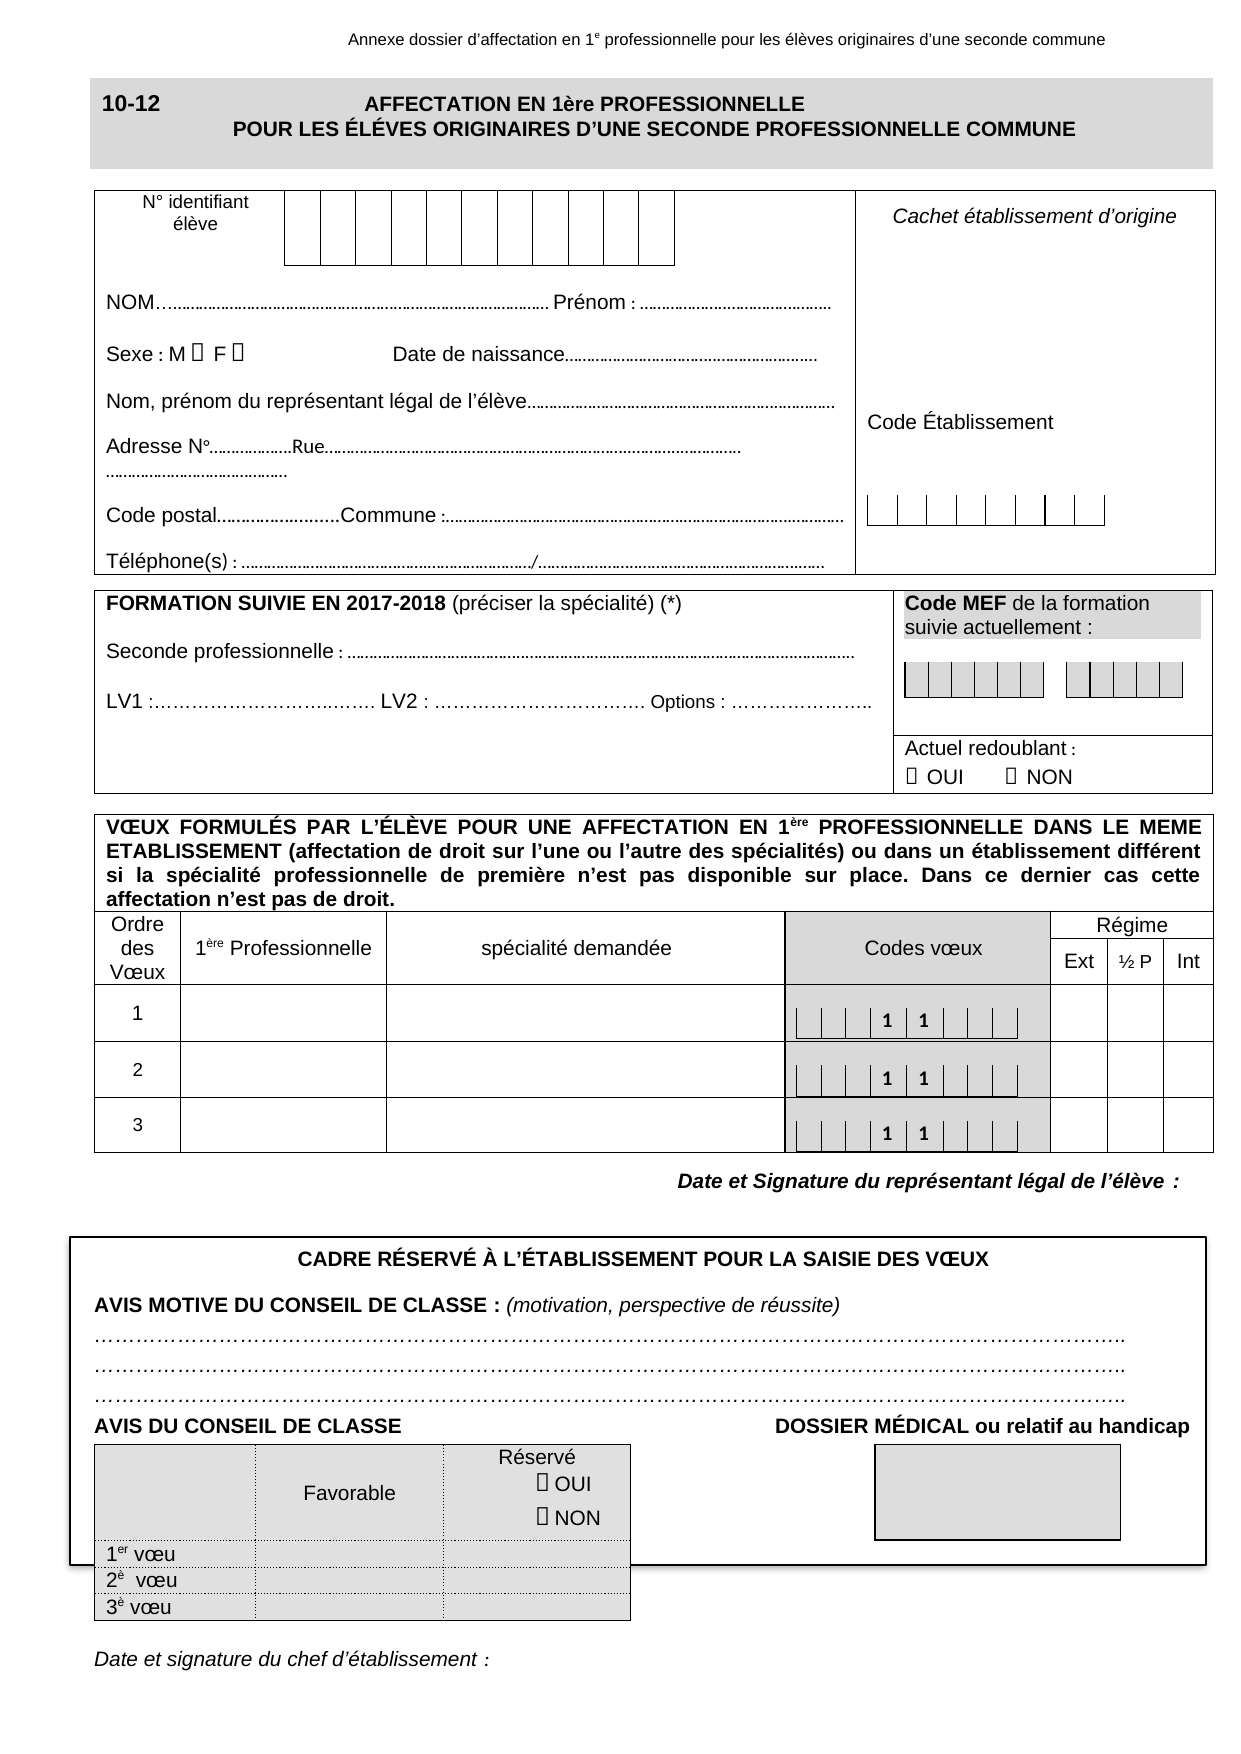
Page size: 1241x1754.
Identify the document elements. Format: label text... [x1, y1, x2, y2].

table_cell [1108, 1098, 1163, 1152]
text ………………………………………………………………………………………………………………………………….. [94, 1383, 1200, 1407]
text Date et Signature du représentant légal de l’élève : [94, 1169, 1181, 1193]
text AVIS DU CONSEIL DE CLASSE DOSSIER MÉDICAL ou relatif au handicap [94, 1413, 1200, 1437]
table_cell 1ère Professionnelle [181, 912, 386, 984]
table_header Cachet établissement d’origine Code Établissement [856, 191, 1215, 573]
table_cell [181, 1042, 386, 1097]
table_cell [443, 1593, 630, 1620]
table_cell [443, 1567, 630, 1593]
table_cell Int [1164, 939, 1213, 984]
table_header Favorable [256, 1445, 443, 1540]
text ………………………………………………………………………………………………………………………………….. [94, 1323, 1200, 1347]
table_cell [1164, 985, 1213, 1041]
table_cell [181, 1098, 386, 1152]
table_cell [387, 985, 784, 1041]
table_cell [1051, 985, 1107, 1041]
table_header 10-12 AFFECTATION EN 1ère PROFESSIONNELLE POUR LES ÉLÉVES ORIGINAIRES D’UNE SECONDE PROFESSIONNELLE COMMUNE [90, 78, 1213, 169]
table_header [95, 1445, 256, 1540]
table_cell 1er vœu [95, 1540, 256, 1567]
table_cell [256, 1540, 443, 1567]
table_cell [181, 985, 386, 1041]
table_cell Régime [1051, 912, 1213, 938]
table_cell 3 [95, 1098, 180, 1152]
table_cell [1108, 985, 1163, 1041]
text AVIS MOTIVE DU CONSEIL DE CLASSE : (motivation, perspective de réussite) [94, 1293, 1200, 1317]
table_cell Actuel redoublant :  OUI  NON [894, 736, 1212, 793]
table_cell [786, 1042, 1050, 1097]
table_cell [1164, 1042, 1213, 1097]
table_cell Ext [1051, 939, 1107, 984]
table_cell [256, 1593, 443, 1620]
table_cell [387, 1042, 784, 1097]
table_cell [1164, 1098, 1213, 1152]
table_cell [786, 985, 1050, 1041]
table_cell [786, 1098, 1050, 1152]
text ………………………………………………………………………………………………………………………………….. [94, 1353, 1200, 1377]
table_header Code MEF de la formation suivie actuellement : [894, 591, 1212, 734]
text Date et signature du chef d’établissement : [94, 1647, 1181, 1672]
table_header Réservé [443, 1445, 630, 1540]
table_header NOM……………………………………………………………………………… Prénom : ………………..…………….…….. Sexe : M  F  Date de naissance……………………………..………………..… Nom, prénom du représentant légal de l’élève…………………………………………………..………… Adresse N°……………….Rue……………………………………………………………..………..…………..…………………………………… Code postal…………….…......Commune :……………………………………………….…………………….………… Téléphone(s) : …………………………………….……………………/…………………..……………………………….…… [95, 191, 855, 573]
table_header CADRE RÉSERVÉ À L’ÉTABLISSEMENT POUR LA SAISIE DES VŒUX [94, 1247, 1193, 1293]
table_cell 3è vœu [95, 1593, 256, 1620]
table_cell [1108, 1042, 1163, 1097]
table_cell ½ P [1108, 939, 1163, 984]
table_cell [256, 1567, 443, 1593]
table_cell Codes vœux [786, 912, 1050, 984]
table_cell spécialité demandée [387, 912, 784, 984]
table_header VŒUX FORMULÉS PAR L’ÉLÈVE POUR UNE AFFECTATION EN 1ère PROFESSIONNELLE DANS LE MEME ETABLISSEMENT (affectation de droit sur l’une ou l’autre des spécialités) ou dans un établissement différent si la spécialité professionnelle de première n’est pas disponible sur place. Dans ce dernier cas cette affectation n’est pas de droit. [95, 815, 1213, 911]
table_cell [1051, 1042, 1107, 1097]
table_cell [443, 1540, 630, 1567]
table_cell 2 [95, 1042, 180, 1097]
table_cell 2è vœu [95, 1567, 256, 1593]
table_cell Ordre des Vœux [95, 912, 180, 984]
table_cell [387, 1098, 784, 1152]
table_header FORMATION SUIVIE EN 2017-2018 (préciser la spécialité) (*) Seconde professionnelle : …………………………………..……………………………………………………..………….. LV1 :………………………..……. LV2 : ……………………………. Options : ………………….. [95, 591, 893, 793]
table_cell 1 [95, 985, 180, 1041]
table_cell [1051, 1098, 1107, 1152]
